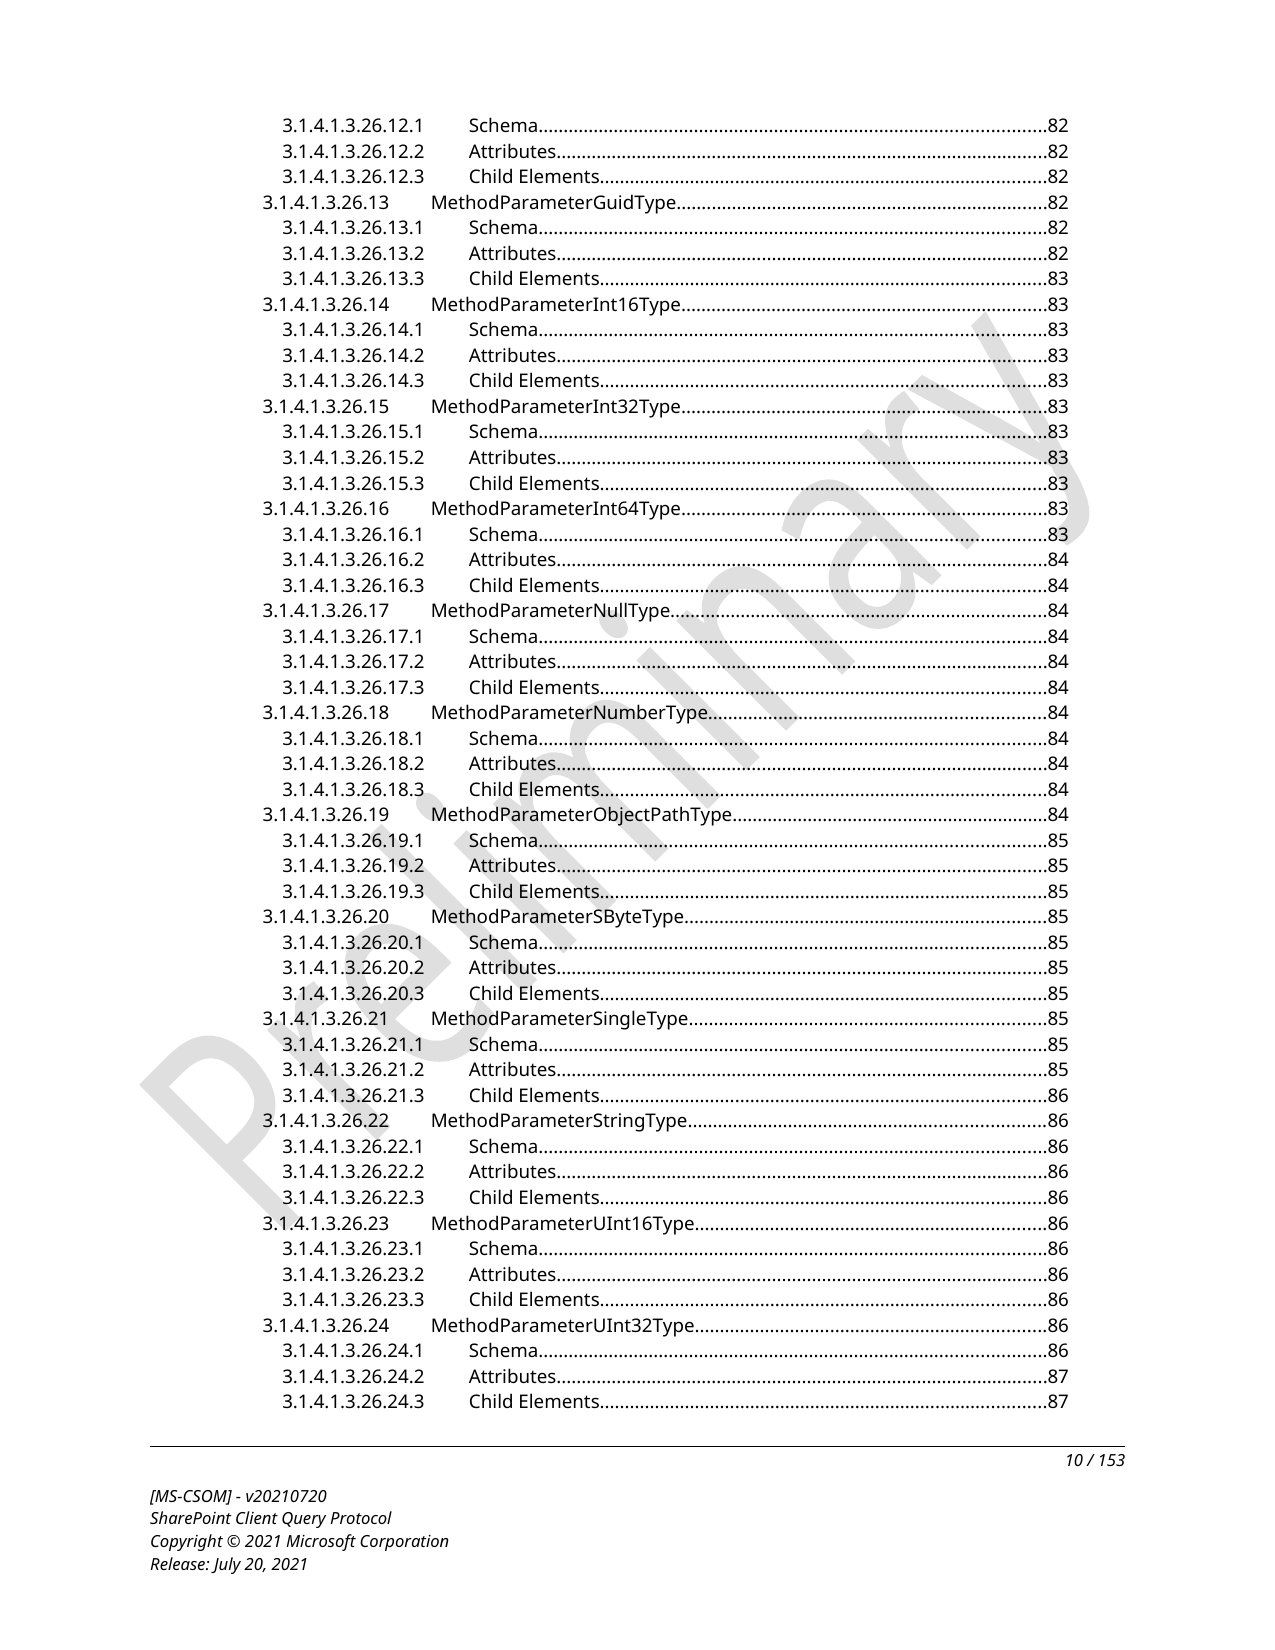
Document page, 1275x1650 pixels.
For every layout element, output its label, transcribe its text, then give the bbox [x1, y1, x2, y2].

text 3.1.4.1.3.26.17.3 Child Elements 84 [282, 674, 1078, 699]
text 3.1.4.1.3.26.13.1 Schema 82 [282, 214, 1078, 240]
text 3.1.4.1.3.26.14.3 Child Elements 83 [282, 368, 1078, 393]
text 3.1.4.1.3.26.13.3 Child Elements 83 [282, 266, 1078, 291]
text 3.1.4.1.3.26.18.1 Schema 84 [282, 725, 1078, 751]
text 3.1.4.1.3.26.15.1 Schema 83 [282, 419, 1078, 444]
text 3.1.4.1.3.26.12.3 Child Elements 82 [282, 163, 1078, 189]
text 3.1.4.1.3.26.12.2 Attributes 82 [282, 138, 1078, 163]
text 3.1.4.1.3.26.21.3 Child Elements 86 [282, 1082, 1078, 1108]
text 3.1.4.1.3.26.20.3 Child Elements 85 [282, 980, 1078, 1006]
text 3.1.4.1.3.26.22 MethodParameterStringType 86 [262, 1108, 1078, 1133]
text 3.1.4.1.3.26.14.2 Attributes 83 [282, 342, 1078, 368]
text 3.1.4.1.3.26.19 MethodParameterObjectPathType 84 [262, 802, 1078, 827]
text 3.1.4.1.3.26.13 MethodParameterGuidType 82 [262, 189, 1078, 214]
text 3.1.4.1.3.26.24 MethodParameterUInt32Type 86 [262, 1312, 1078, 1337]
text 3.1.4.1.3.26.20 MethodParameterSByteType 85 [262, 904, 1078, 929]
text 3.1.4.1.3.26.15.3 Child Elements 83 [282, 470, 1078, 495]
text 3.1.4.1.3.26.22.3 Child Elements 86 [282, 1184, 1078, 1210]
text 3.1.4.1.3.26.16.3 Child Elements 84 [282, 572, 1078, 597]
text 3.1.4.1.3.26.23 MethodParameterUInt16Type 86 [262, 1210, 1078, 1235]
text 3.1.4.1.3.26.24.1 Schema 86 [282, 1337, 1078, 1363]
text 3.1.4.1.3.26.12.1 Schema 82 [282, 112, 1078, 138]
text 3.1.4.1.3.26.17.1 Schema 84 [282, 623, 1078, 648]
text 3.1.4.1.3.26.16 MethodParameterInt64Type 83 [262, 495, 1078, 521]
text 3.1.4.1.3.26.15.2 Attributes 83 [282, 444, 1078, 470]
text 3.1.4.1.3.26.21.2 Attributes 85 [282, 1057, 1078, 1082]
text 3.1.4.1.3.26.18.3 Child Elements 84 [282, 776, 1078, 802]
text 3.1.4.1.3.26.23.1 Schema 86 [282, 1235, 1078, 1261]
text 3.1.4.1.3.26.19.1 Schema 85 [282, 827, 1078, 853]
text 3.1.4.1.3.26.17.2 Attributes 84 [282, 648, 1078, 674]
text 3.1.4.1.3.26.13.2 Attributes 82 [282, 240, 1078, 266]
text 3.1.4.1.3.26.14.1 Schema 83 [282, 317, 1078, 342]
text 3.1.4.1.3.26.18 MethodParameterNumberType 84 [262, 699, 1078, 725]
text 3.1.4.1.3.26.16.1 Schema 83 [282, 521, 1078, 546]
text 3.1.4.1.3.26.23.2 Attributes 86 [282, 1261, 1078, 1286]
text 3.1.4.1.3.26.19.2 Attributes 85 [282, 853, 1078, 878]
text 3.1.4.1.3.26.17 MethodParameterNullType 84 [262, 597, 1078, 623]
text 3.1.4.1.3.26.15 MethodParameterInt32Type 83 [262, 393, 1078, 419]
text 3.1.4.1.3.26.22.2 Attributes 86 [282, 1159, 1078, 1184]
text 3.1.4.1.3.26.19.3 Child Elements 85 [282, 878, 1078, 904]
text 3.1.4.1.3.26.21 MethodParameterSingleType 85 [262, 1006, 1078, 1031]
text 3.1.4.1.3.26.16.2 Attributes 84 [282, 546, 1078, 572]
text 3.1.4.1.3.26.18.2 Attributes 84 [282, 751, 1078, 776]
text 3.1.4.1.3.26.24.3 Child Elements 87 [282, 1388, 1078, 1414]
text 3.1.4.1.3.26.20.1 Schema 85 [282, 929, 1078, 955]
text 3.1.4.1.3.26.24.2 Attributes 87 [282, 1363, 1078, 1388]
text 3.1.4.1.3.26.20.2 Attributes 85 [282, 955, 1078, 980]
text 3.1.4.1.3.26.14 MethodParameterInt16Type 83 [262, 291, 1078, 317]
text 3.1.4.1.3.26.21.1 Schema 85 [282, 1031, 1078, 1057]
text 3.1.4.1.3.26.23.3 Child Elements 86 [282, 1286, 1078, 1312]
text 3.1.4.1.3.26.22.1 Schema 86 [282, 1133, 1078, 1159]
